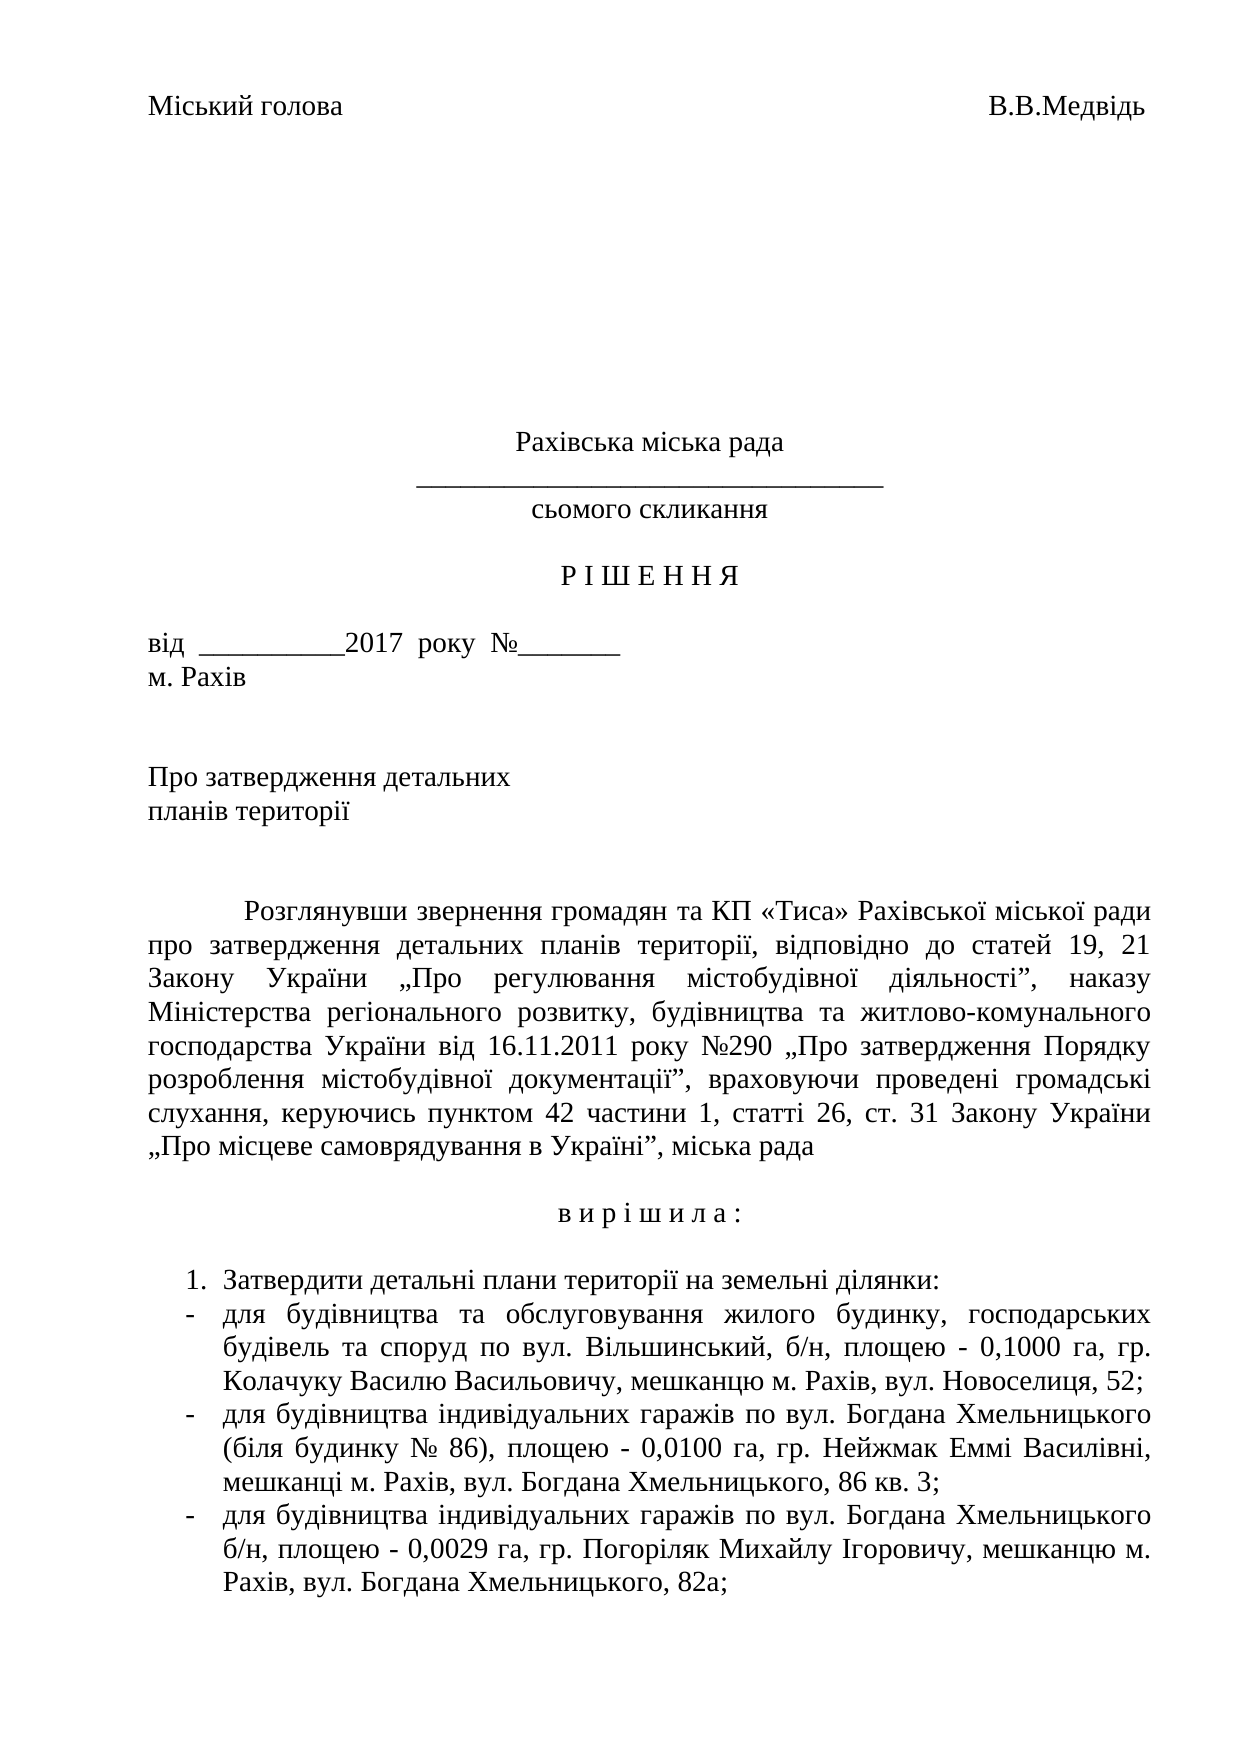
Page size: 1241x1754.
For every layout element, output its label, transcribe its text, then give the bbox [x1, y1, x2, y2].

text Р І Ш Е Н Н Я [148, 558, 1152, 592]
text планів території [148, 793, 1152, 826]
text Міський голова В.В.Медвідь [148, 88, 1152, 122]
text м. Рахів [148, 659, 1137, 692]
text ________________________________ [148, 457, 1152, 491]
text Рахівська міська рада [148, 424, 1152, 457]
list Затвердити детальні плани території на земельні ділянки: [185, 1262, 1152, 1296]
text в и р і ш и л а : [148, 1195, 1152, 1229]
list для будівництва індивідуальних гаражів по вул. Богдана Хмельницького б/н, площею - 0,0029 га, гр. Погоріляк Михайлу Ігоровичу, мешканцю м. Рахів, вул. Богдана Хмельницького, 82а; [185, 1497, 1152, 1598]
text Про затвердження детальних [148, 759, 1152, 793]
list для будівництва та обслуговування жилого будинку, господарських будівель та споруд по вул. Вільшинський, б/н, площею - 0,1000 га, гр. Колачуку Василю Васильовичу, мешканцю м. Рахів, вул. Новоселиця, 52; [185, 1296, 1152, 1397]
text від __________2017 року №_______ [148, 625, 1152, 659]
text Розглянувши звернення громадян та КП «Тиса» Рахівської міської ради про затвердження детальних планів території, відповідно до статей 19, 21 Закону України „Про регулювання містобудівної діяльності”, наказу Міністерства регіонального розвитку, будівництва та житлово-комунального господарства України від 16.11.2011 року №290 „Про затвердження Порядку розроблення містобудівної документації”, враховуючи проведені громадські слухання, керуючись пунктом 42 частини 1, статті 26, ст. 31 Закону України „Про місцеве самоврядування в Україні”, міська рада [148, 893, 1152, 1162]
text сьомого скликання [148, 491, 1152, 524]
list для будівництва індивідуальних гаражів по вул. Богдана Хмельницького (біля будинку № 86), площею - 0,0100 га, гр. Нейжмак Еммі Василівні, мешканці м. Рахів, вул. Богдана Хмельницького, 86 кв. 3; [185, 1397, 1152, 1497]
